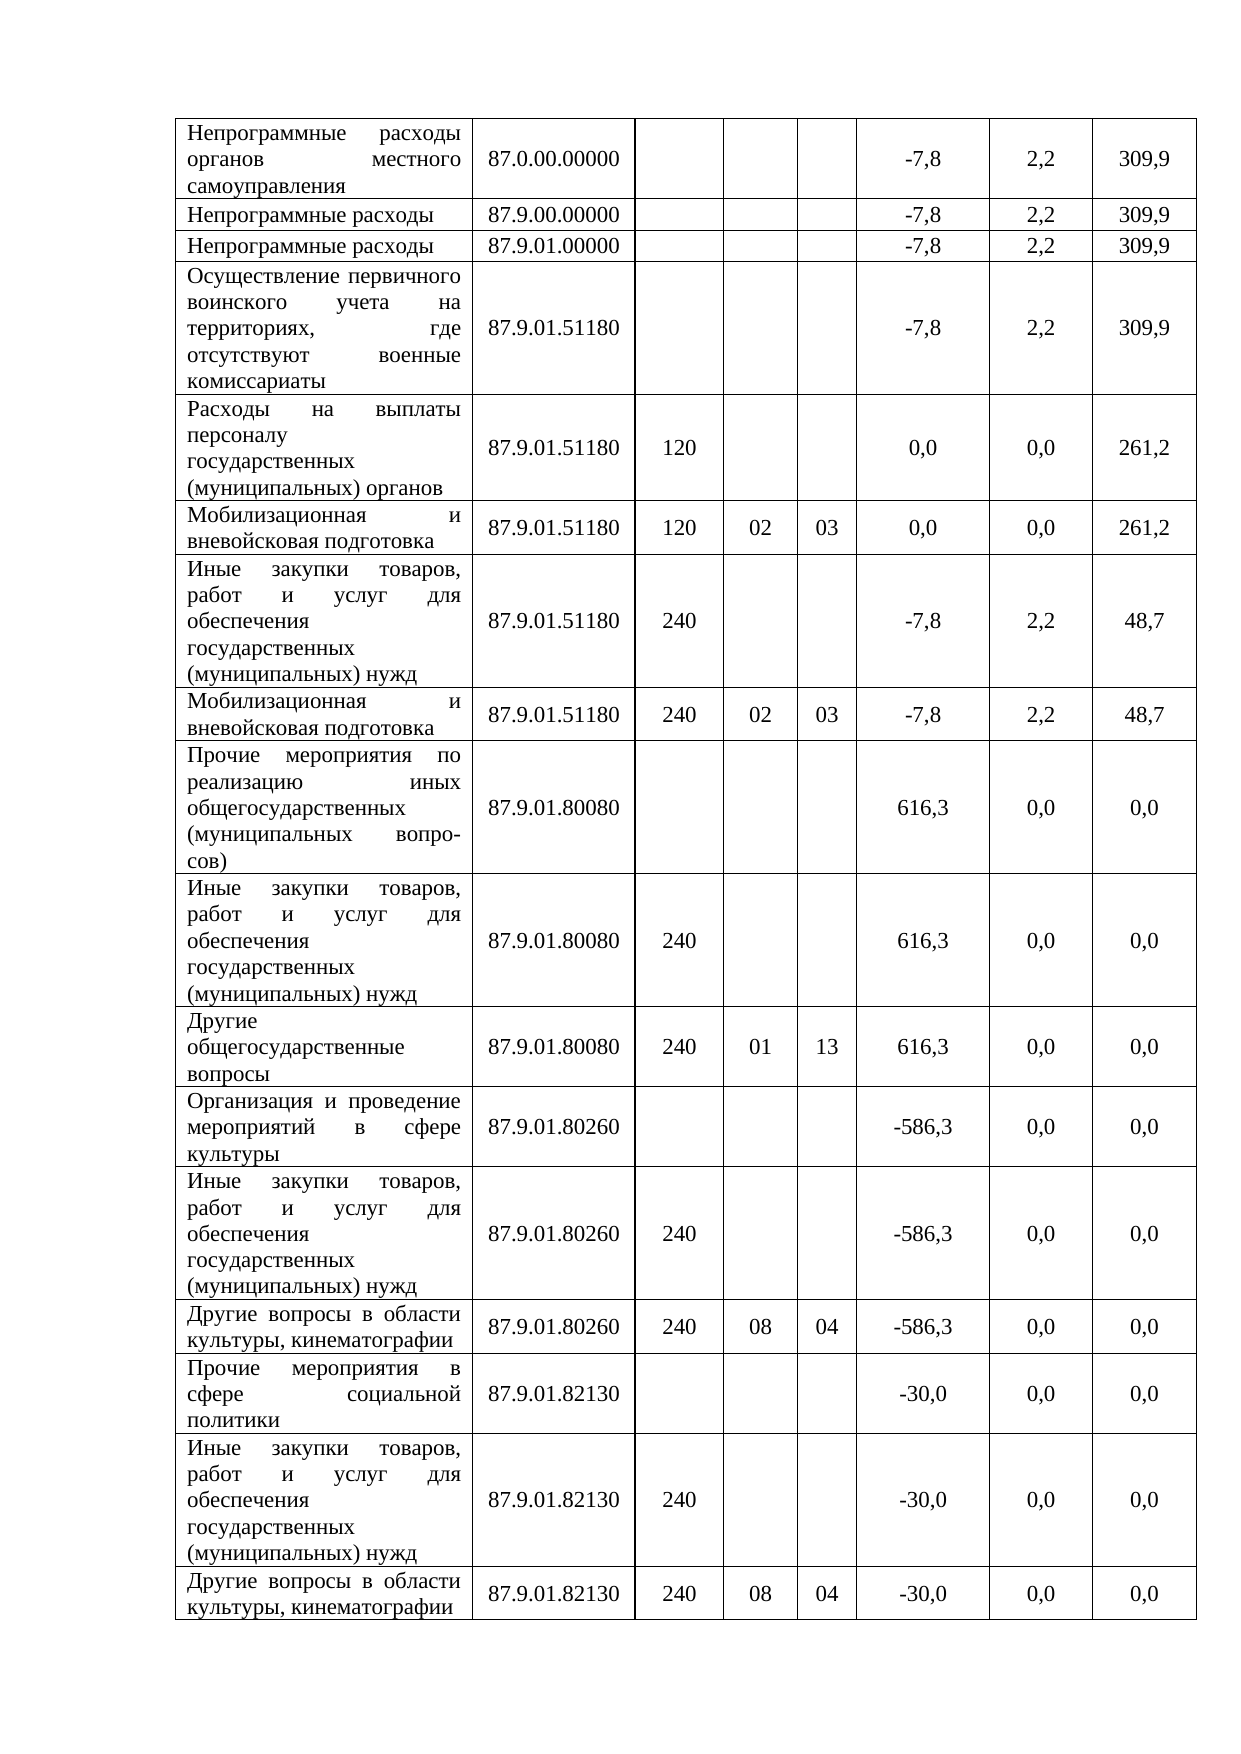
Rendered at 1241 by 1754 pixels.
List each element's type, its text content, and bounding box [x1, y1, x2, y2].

table_cell 03 [798, 688, 856, 740]
table_cell [798, 555, 856, 687]
table_cell Прочие мероприятия в сфере социальной политики [176, 1354, 472, 1433]
table_cell -7,8 [857, 555, 989, 687]
table_cell 01 [724, 1007, 797, 1086]
table_cell Мобилизационная и вневойсковая подготовка [176, 501, 472, 554]
table_cell 309,9 [1093, 262, 1196, 393]
table_cell 02 [724, 688, 797, 740]
table_cell 87.9.01.51180 [473, 501, 634, 554]
table_cell Иные закупки товаров, работ и услуг для обеспечения государственных (муниципальных) нужд [176, 1167, 472, 1299]
table_cell Другие вопросы в области культуры, кинематографии [176, 1567, 472, 1619]
table_cell [724, 1434, 797, 1566]
table_cell [798, 395, 856, 500]
table_cell 87.9.01.00000 [473, 231, 634, 261]
table_cell 0,0 [990, 395, 1092, 500]
table_cell Иные закупки товаров, работ и услуг для обеспечения государственных (муниципальных) нужд [176, 555, 472, 687]
table_cell -7,8 [857, 199, 989, 229]
table_cell [798, 199, 856, 229]
table_cell 0,0 [990, 501, 1092, 554]
table_cell [798, 1354, 856, 1433]
table_cell 03 [798, 501, 856, 554]
table_cell [724, 231, 797, 261]
table_cell [798, 1087, 856, 1166]
table_cell 240 [636, 1567, 723, 1619]
table_cell [798, 231, 856, 261]
table_cell 87.9.01.80260 [473, 1087, 634, 1166]
table_cell [636, 741, 723, 873]
table_cell 240 [636, 1434, 723, 1566]
table_cell [798, 874, 856, 1006]
table_cell 240 [636, 874, 723, 1006]
table_cell 0,0 [1093, 1300, 1196, 1353]
table_cell [636, 262, 723, 393]
table_cell 87.9.01.80260 [473, 1167, 634, 1299]
table_cell 309,9 [1093, 119, 1196, 198]
table_cell -7,8 [857, 119, 989, 198]
table_cell -586,3 [857, 1087, 989, 1166]
table_cell 616,3 [857, 874, 989, 1006]
table_cell -30,0 [857, 1567, 989, 1619]
table_cell 87.9.00.00000 [473, 199, 634, 229]
table_cell 0,0 [1093, 874, 1196, 1006]
table_cell -7,8 [857, 688, 989, 740]
table_cell 0,0 [990, 1434, 1092, 1566]
table_cell [636, 119, 723, 198]
table_cell [724, 1354, 797, 1433]
table_cell 0,0 [1093, 1434, 1196, 1566]
table_cell 120 [636, 395, 723, 500]
table_cell 2,2 [990, 262, 1092, 393]
table_cell 0,0 [1093, 1007, 1196, 1086]
table_cell 0,0 [1093, 1567, 1196, 1619]
table_cell 08 [724, 1300, 797, 1353]
table_cell 309,9 [1093, 199, 1196, 229]
table_cell Непрограммные расходы органов местного самоуправления [176, 119, 472, 198]
table_cell Непрограммные расходы [176, 231, 472, 261]
table_cell 2,2 [990, 199, 1092, 229]
table_cell 0,0 [990, 874, 1092, 1006]
table_cell -7,8 [857, 231, 989, 261]
table_cell 2,2 [990, 231, 1092, 261]
table_cell 0,0 [990, 1007, 1092, 1086]
table_cell 87.9.01.80080 [473, 741, 634, 873]
table_cell 240 [636, 1300, 723, 1353]
table_cell [724, 1087, 797, 1166]
table_cell 0,0 [990, 1300, 1092, 1353]
table_cell 240 [636, 1007, 723, 1086]
table_cell 2,2 [990, 119, 1092, 198]
table_cell 0,0 [990, 1087, 1092, 1166]
table_cell 87.0.00.00000 [473, 119, 634, 198]
table_cell 0,0 [1093, 741, 1196, 873]
table_cell 616,3 [857, 1007, 989, 1086]
table_cell 309,9 [1093, 231, 1196, 261]
table_cell 13 [798, 1007, 856, 1086]
table_cell Мобилизационная и вневойсковая подготовка [176, 688, 472, 740]
table_cell -586,3 [857, 1167, 989, 1299]
table_cell 87.9.01.51180 [473, 262, 634, 393]
table_cell 0,0 [990, 741, 1092, 873]
table_cell 0,0 [990, 1167, 1092, 1299]
table_cell Организация и проведение мероприятий в сфере культуры [176, 1087, 472, 1166]
table_cell 04 [798, 1300, 856, 1353]
table_cell [724, 119, 797, 198]
table_cell Иные закупки товаров, работ и услуг для обеспечения государственных (муниципальных) нужд [176, 1434, 472, 1566]
table_cell 120 [636, 501, 723, 554]
table_cell 261,2 [1093, 395, 1196, 500]
table_cell [724, 262, 797, 393]
table_cell 87.9.01.80080 [473, 874, 634, 1006]
table_cell 0,0 [1093, 1167, 1196, 1299]
table_cell [636, 231, 723, 261]
table_cell 02 [724, 501, 797, 554]
table_cell [724, 395, 797, 500]
table_cell 87.9.01.80080 [473, 1007, 634, 1086]
table_cell [724, 741, 797, 873]
table_cell 87.9.01.82130 [473, 1567, 634, 1619]
table_cell 87.9.01.51180 [473, 688, 634, 740]
table_cell Осуществление первичного воинского учета на территориях, где отсутствуют военные комиссариаты [176, 262, 472, 393]
table_cell 616,3 [857, 741, 989, 873]
table_cell 0,0 [1093, 1087, 1196, 1166]
table_cell -30,0 [857, 1354, 989, 1433]
table_cell [724, 555, 797, 687]
table_cell Прочие мероприятия по реализацию иных общегосударственных (муниципальных вопро-сов) [176, 741, 472, 873]
table_cell Другие вопросы в области культуры, кинематографии [176, 1300, 472, 1353]
table_cell [724, 1167, 797, 1299]
table_cell Иные закупки товаров, работ и услуг для обеспечения государственных (муниципальных) нужд [176, 874, 472, 1006]
table_cell [798, 741, 856, 873]
table_cell 0,0 [1093, 1354, 1196, 1433]
table_cell [636, 1087, 723, 1166]
table_cell [798, 262, 856, 393]
table_cell 08 [724, 1567, 797, 1619]
table_cell -7,8 [857, 262, 989, 393]
table_cell [798, 1167, 856, 1299]
table_cell [636, 1354, 723, 1433]
table_cell Другие общегосударственные вопросы [176, 1007, 472, 1086]
table_cell [724, 199, 797, 229]
table_cell 240 [636, 688, 723, 740]
table_cell 87.9.01.51180 [473, 395, 634, 500]
table_cell 04 [798, 1567, 856, 1619]
table_cell [798, 1434, 856, 1566]
table_cell 48,7 [1093, 688, 1196, 740]
table_cell 2,2 [990, 555, 1092, 687]
table_cell Расходы на выплаты персоналу государственных (муниципальных) органов [176, 395, 472, 500]
table_cell [724, 874, 797, 1006]
table_cell 240 [636, 1167, 723, 1299]
table_cell 87.9.01.51180 [473, 555, 634, 687]
table_cell 2,2 [990, 688, 1092, 740]
table_cell 261,2 [1093, 501, 1196, 554]
table_cell 0,0 [990, 1354, 1092, 1433]
table_cell 0,0 [857, 501, 989, 554]
table_cell 240 [636, 555, 723, 687]
table_cell -586,3 [857, 1300, 989, 1353]
table_cell [798, 119, 856, 198]
table_cell 87.9.01.82130 [473, 1354, 634, 1433]
table_cell 87.9.01.80260 [473, 1300, 634, 1353]
table_cell 0,0 [990, 1567, 1092, 1619]
table_cell [636, 199, 723, 229]
table_cell 48,7 [1093, 555, 1196, 687]
table_cell 0,0 [857, 395, 989, 500]
table_cell 87.9.01.82130 [473, 1434, 634, 1566]
table_cell -30,0 [857, 1434, 989, 1566]
table_cell Непрограммные расходы [176, 199, 472, 229]
